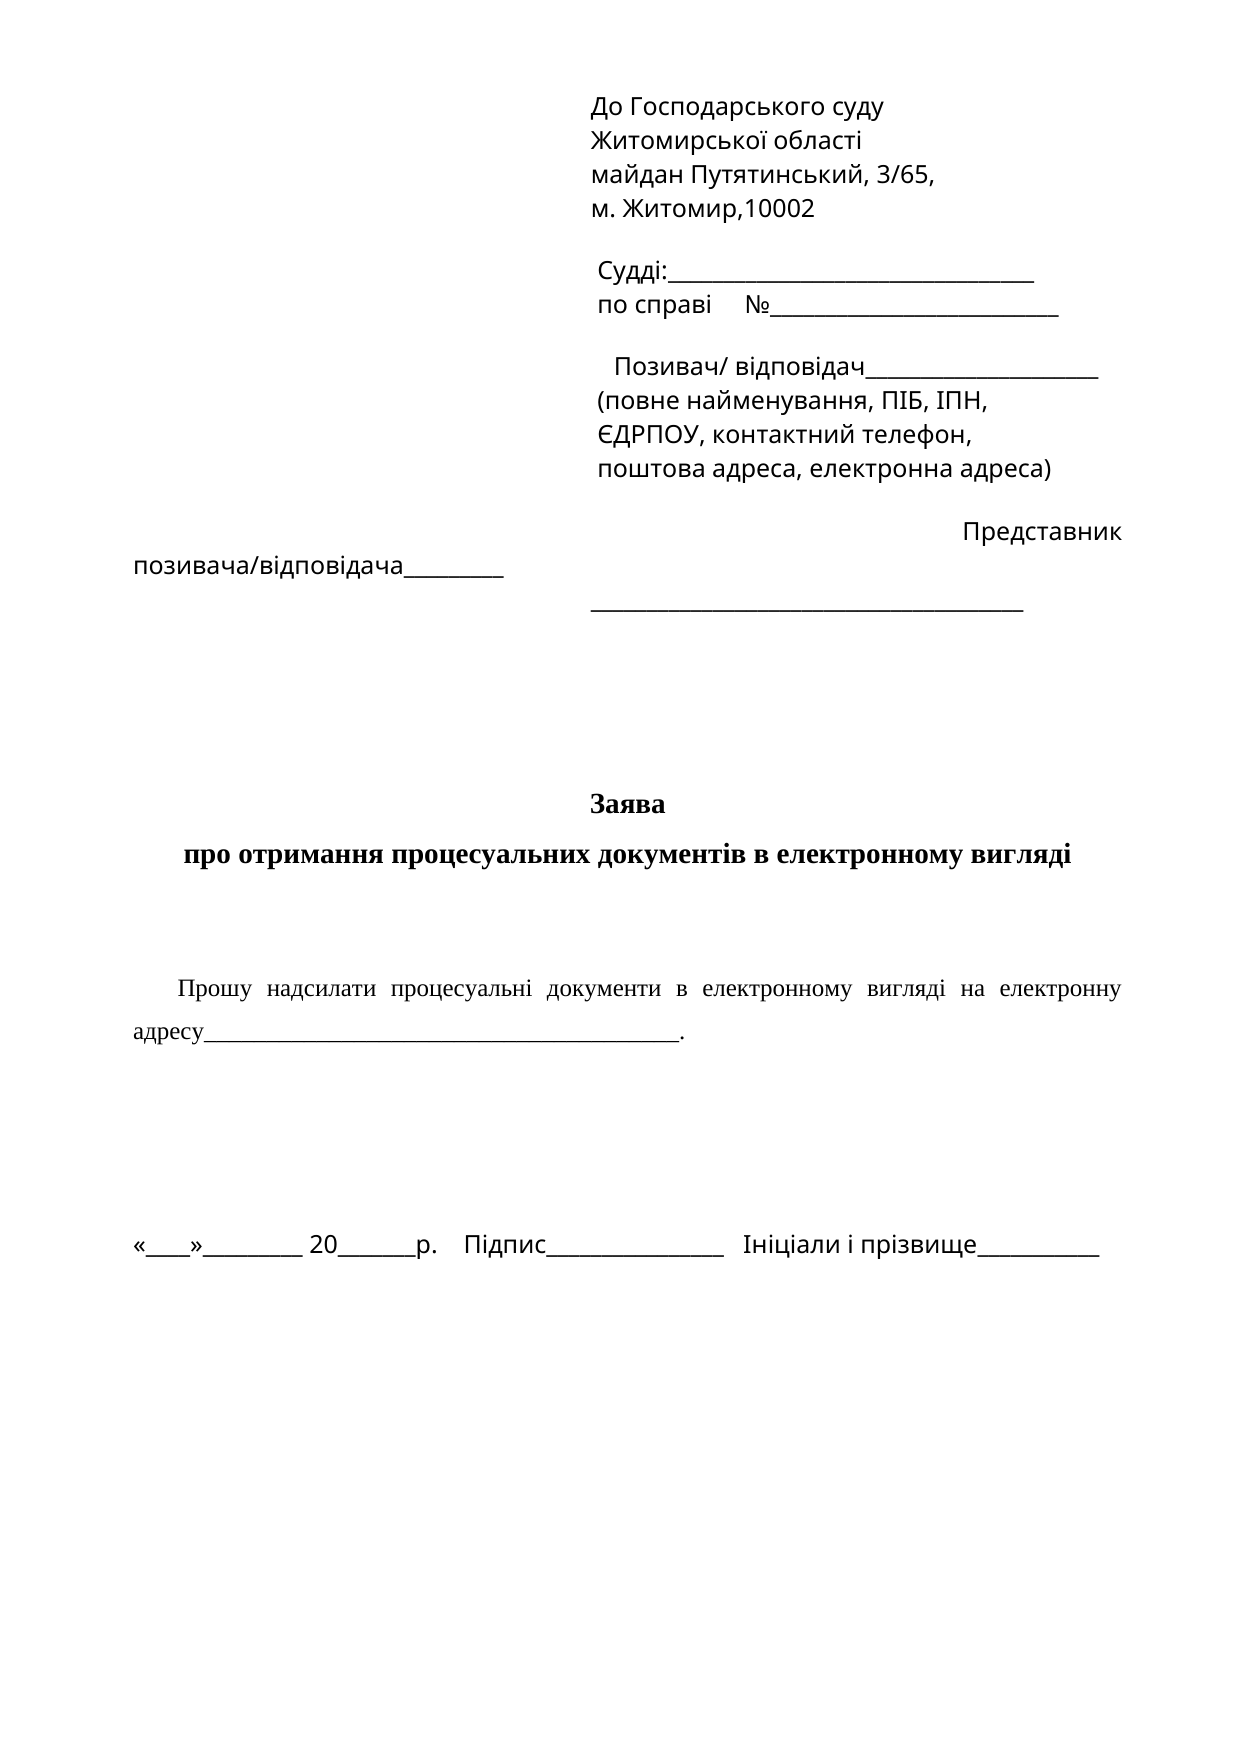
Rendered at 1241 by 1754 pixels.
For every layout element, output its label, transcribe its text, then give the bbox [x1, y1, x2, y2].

text м. Житомир,10002 [133, 191, 1122, 225]
text Заява [133, 786, 1122, 819]
text Позивач/ відповідач_____________________ [133, 349, 1122, 383]
text поштова адреса, електронна адреса) [133, 451, 1122, 485]
text про отримання процесуальних документів в електронному вигляді [133, 836, 1122, 870]
text До Господарського суду [133, 88, 1122, 123]
text Представник позивача/відповідача_________ [133, 513, 1122, 581]
text по справі №__________________________ [133, 287, 1122, 321]
text Судді:_________________________________ [133, 253, 1122, 287]
text «____»_________ 20_______р. Підпис________________ Ініціали і прізвище___________ [133, 1227, 1122, 1261]
text майдан Путятинський, 3/65, [133, 157, 1122, 191]
text (повне найменування, ПІБ, ІПН, [133, 383, 1122, 417]
text Житомирської області [133, 123, 1122, 157]
text Прошу надсилати процесуальні документи в електронному вигляді на електронну адресу______________________________________. [133, 973, 1122, 1045]
text ЄДРПОУ, контактний телефон, [133, 417, 1122, 451]
text _______________________________________ [133, 581, 1122, 615]
